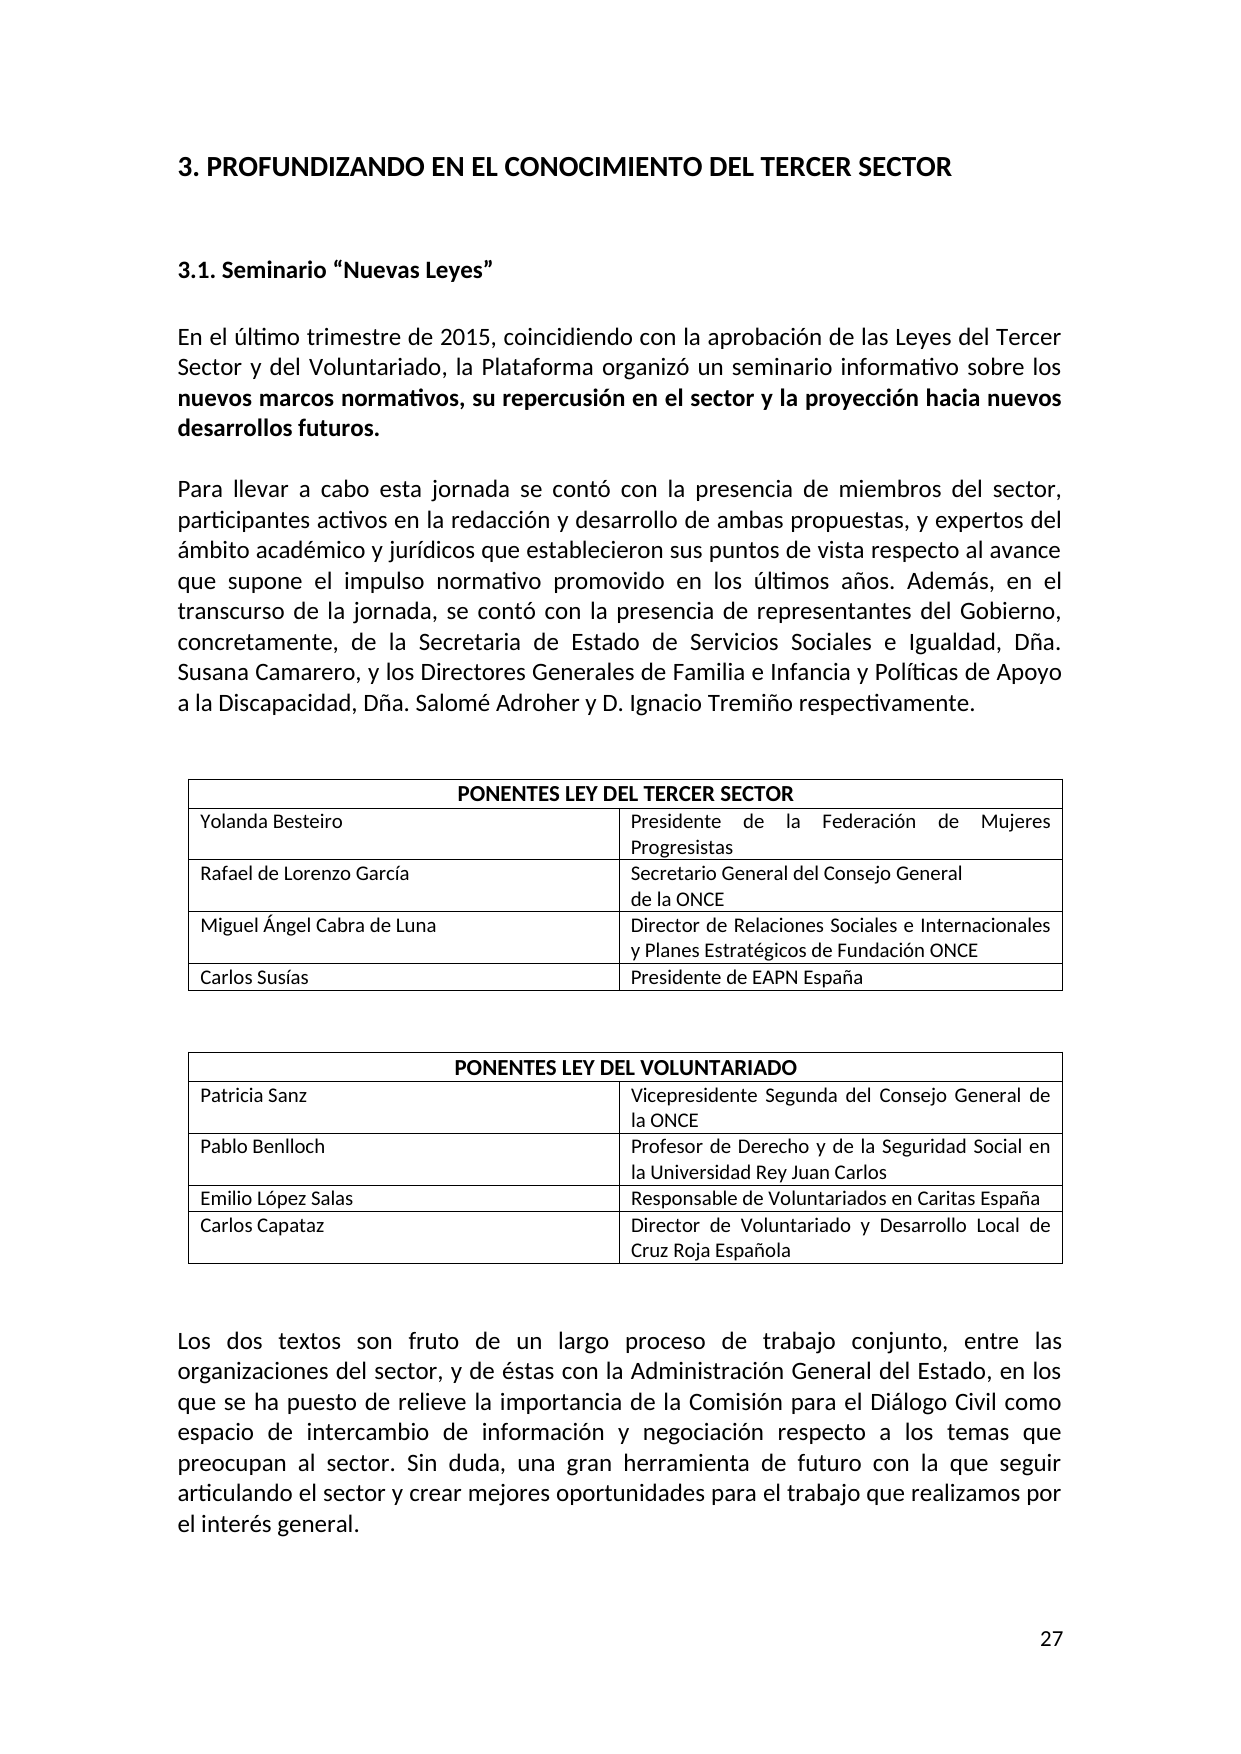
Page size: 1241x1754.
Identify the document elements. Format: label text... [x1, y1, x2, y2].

text Para llevar a cabo esta jornada se contó con la presencia de miembros del sector, participantes activos en la redacción y desarrollo de ambas propuestas, y expertos del ámbito académico y jurídicos que establecieron sus puntos de vista respecto al avance que supone el impulso normativo promovido en los últimos años. Además, en el transcurso de la jornada, se contó con la presencia de representantes del Gobierno, concretamente, de la Secretaria de Estado de Servicios Sociales e Igualdad, Dña. Susana Camarero, y los Directores Generales de Familia e Infancia y Políticas de Apoyo a la Discapacidad, Dña. Salomé Adroher y D. Ignacio Tremiño respectivamente. [177, 473, 1063, 717]
table_cell Vicepresidente Segunda del Consejo General de la ONCE [620, 1082, 1062, 1133]
table_cell Profesor de Derecho y de la Seguridad Social en la Universidad Rey Juan Carlos [620, 1134, 1062, 1184]
table_cell Secretario General del Consejo General de la ONCE [620, 860, 1062, 911]
table_cell Rafael de Lorenzo García [189, 860, 619, 911]
table_cell Yolanda Besteiro [189, 809, 619, 859]
table_cell Miguel Ángel Cabra de Luna [189, 912, 619, 963]
table_cell Presidente de EAPN España [620, 964, 1062, 989]
table_header PONENTES LEY DEL VOLUNTARIADO [189, 1053, 1062, 1081]
table_cell Director de Relaciones Sociales e Internacionales y Planes Estratégicos de Fundación ONCE [620, 912, 1062, 963]
table_cell Emilio López Salas [189, 1186, 619, 1211]
text 3. PROFUNDIZANDO EN EL CONOCIMIENTO DEL TERCER SECTOR [177, 148, 1063, 183]
text 3.1. Seminario “Nuevas Leyes” [177, 254, 1063, 285]
table_cell Carlos Susías [189, 964, 619, 989]
table_cell Presidente de la Federación de Mujeres Progresistas [620, 809, 1062, 859]
table_cell Carlos Capataz [189, 1212, 619, 1263]
text En el último trimestre de 2015, coincidiendo con la aprobación de las Leyes del Tercer Sector y del Voluntariado, la Plataforma organizó un seminario informativo sobre los nuevos marcos normativos, su repercusión en el sector y la proyección hacia nuevos desarrollos futuros. [177, 321, 1063, 443]
text Los dos textos son fruto de un largo proceso de trabajo conjunto, entre las organizaciones del sector, y de éstas con la Administración General del Estado, en los que se ha puesto de relieve la importancia de la Comisión para el Diálogo Civil como espacio de intercambio de información y negociación respecto a los temas que preocupan al sector. Sin duda, una gran herramienta de futuro con la que seguir articulando el sector y crear mejores oportunidades para el trabajo que realizamos por el interés general. [177, 1325, 1063, 1538]
table_cell Director de Voluntariado y Desarrollo Local de Cruz Roja Española [620, 1212, 1062, 1263]
table_cell Responsable de Voluntariados en Caritas España [620, 1186, 1062, 1211]
table_header PONENTES LEY DEL TERCER SECTOR [189, 780, 1062, 807]
table_cell Patricia Sanz [189, 1082, 619, 1133]
table_cell Pablo Benlloch [189, 1134, 619, 1184]
